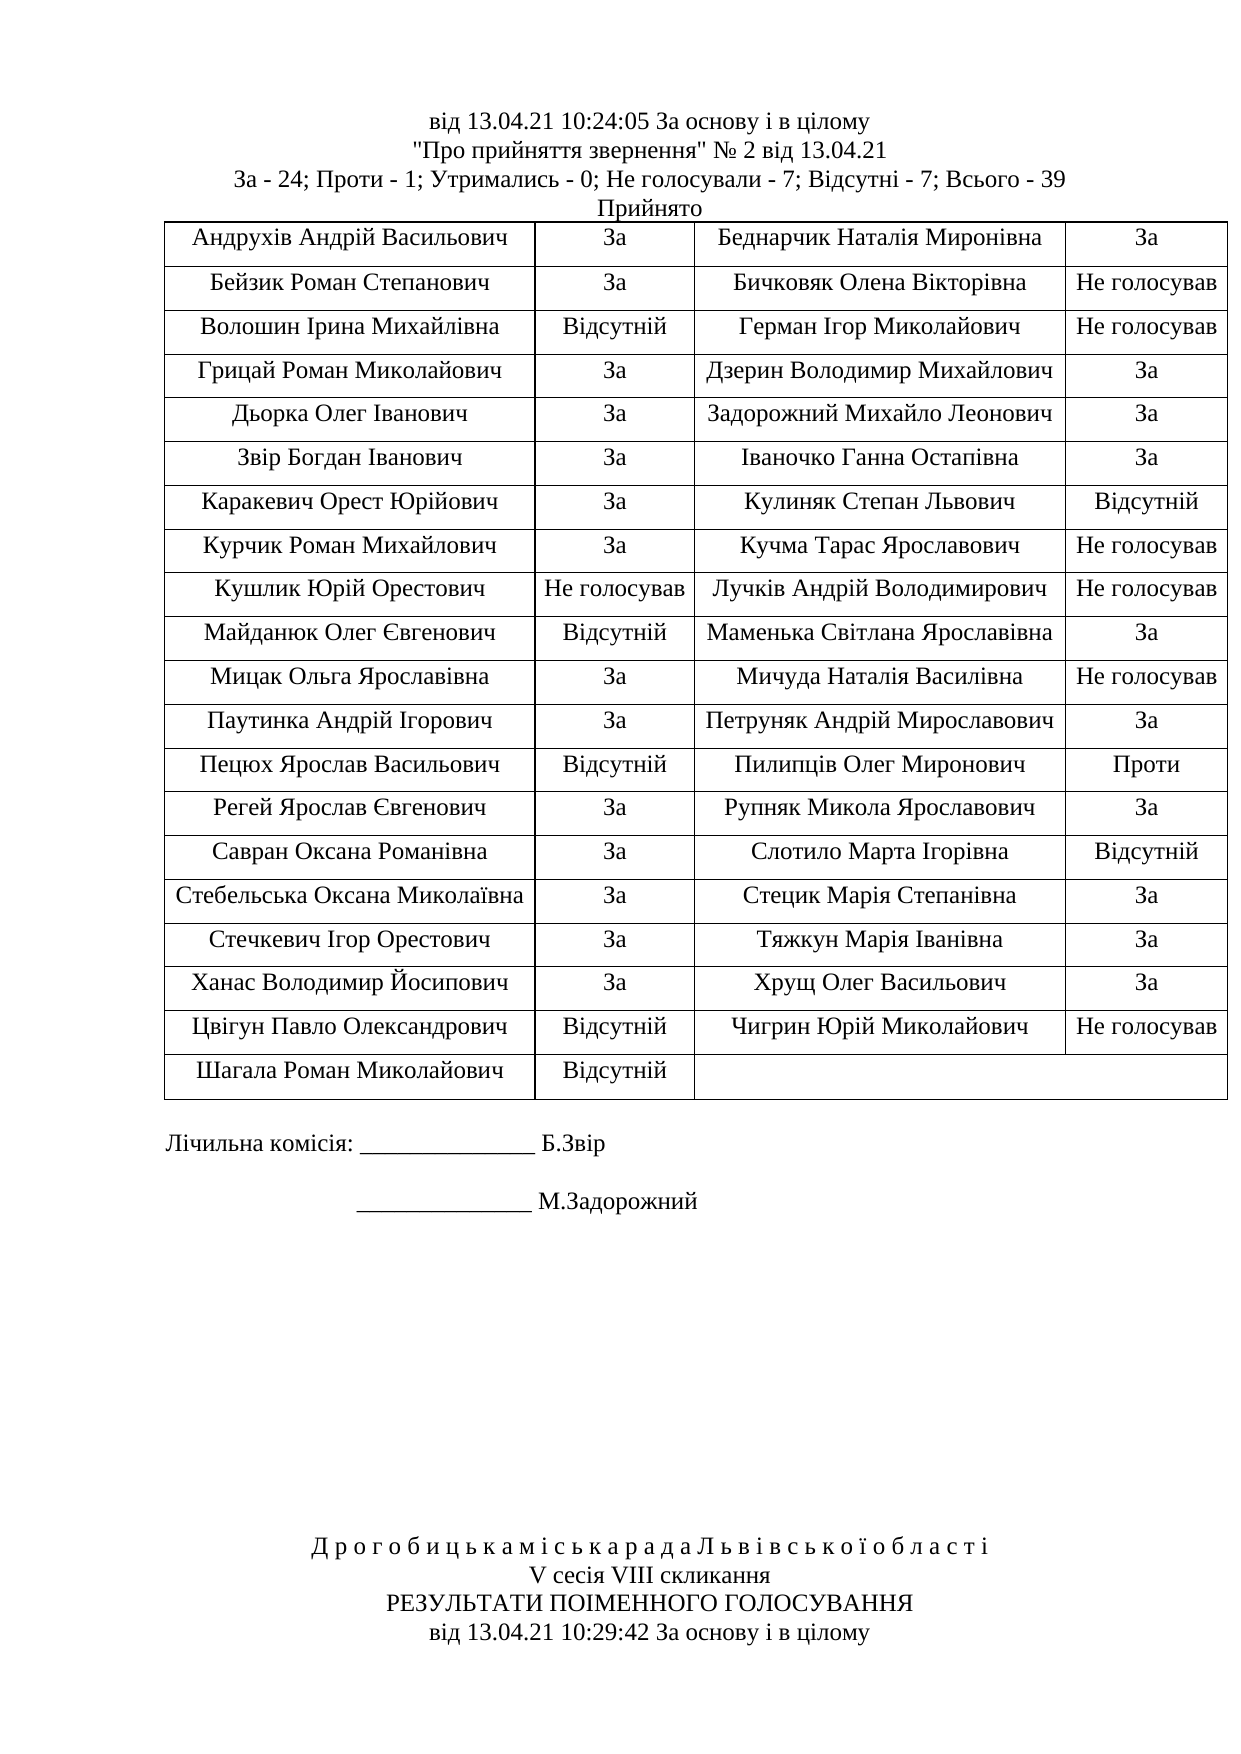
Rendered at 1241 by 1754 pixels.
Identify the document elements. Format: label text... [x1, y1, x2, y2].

table_cell Не голосував [1066, 661, 1227, 704]
table_cell За [1066, 967, 1227, 1010]
table_cell Відсутній [536, 617, 694, 660]
table_cell За [1066, 617, 1227, 660]
table_header Беднарчик Наталія Миронівна [695, 223, 1065, 266]
text РЕЗУЛЬТАТИ ПОІМЕННОГО ГОЛОСУВАННЯ [165, 1588, 1134, 1617]
table_cell Стебельська Оксана Миколаївна [165, 880, 534, 923]
table_cell За [536, 705, 694, 748]
table_cell Чигрин Юрій Миколайович [695, 1011, 1065, 1054]
table_cell [695, 1055, 1227, 1099]
table_cell За [536, 836, 694, 879]
table_cell Відсутній [536, 311, 694, 354]
table_cell Слотило Марта Ігорівна [695, 836, 1065, 879]
table_cell За [1066, 880, 1227, 923]
table_cell Шагала Роман Миколайович [165, 1055, 534, 1099]
table_cell Не голосував [1066, 573, 1227, 616]
table_cell Не голосував [536, 573, 694, 616]
table_cell Ханас Володимир Йосипович [165, 967, 534, 1010]
table_cell Цвігун Павло Олександрович [165, 1011, 534, 1054]
table_cell Маменька Світлана Ярославівна [695, 617, 1065, 660]
table_cell Відсутній [1066, 486, 1227, 529]
table_cell Кушлик Юрій Орестович [165, 573, 534, 616]
text "Про прийняття звернення" № 2 від 13.04.21 [165, 135, 1134, 164]
table_cell Хрущ Олег Васильович [695, 967, 1065, 1010]
table_cell За [1066, 355, 1227, 397]
table_cell Відсутній [536, 1011, 694, 1054]
text від 13.04.21 10:24:05 За основу і в цілому [165, 106, 1134, 135]
table_cell Рупняк Микола Ярославович [695, 792, 1065, 835]
table_cell Грицай Роман Миколайович [165, 355, 534, 397]
table_cell За [1066, 705, 1227, 748]
table_cell Задорожний Михайло Леонович [695, 398, 1065, 441]
text ______________ М.Задорожний [165, 1186, 1134, 1215]
table_cell Бичковяк Олена Вікторівна [695, 267, 1065, 310]
table_cell Кулиняк Степан Львович [695, 486, 1065, 529]
table_cell Стечкевич Ігор Орестович [165, 924, 534, 966]
table_cell За [536, 486, 694, 529]
table_cell За [1066, 924, 1227, 966]
table_cell Відсутній [536, 1055, 694, 1099]
table_header Андрухів Андрій Васильович [165, 223, 534, 266]
table_cell Проти [1066, 749, 1227, 791]
table_cell За [536, 880, 694, 923]
table_cell За [536, 355, 694, 397]
table_cell Майданюк Олег Євгенович [165, 617, 534, 660]
table_cell За [536, 661, 694, 704]
table_cell Регей Ярослав Євгенович [165, 792, 534, 835]
text Прийнято [165, 193, 1134, 221]
table_cell Лучків Андрій Володимирович [695, 573, 1065, 616]
table_cell Савран Оксана Романівна [165, 836, 534, 879]
table_cell За [536, 267, 694, 310]
text V сесія VIII скликання [165, 1560, 1134, 1588]
table_cell Стецик Марія Степанівна [695, 880, 1065, 923]
table_cell Не голосував [1066, 267, 1227, 310]
table_cell Герман Ігор Миколайович [695, 311, 1065, 354]
table_cell Іваночко Ганна Остапівна [695, 442, 1065, 485]
table_cell За [536, 530, 694, 572]
text Лічильна комісія: ______________ Б.Звір [165, 1128, 1134, 1157]
table_cell Відсутній [1066, 836, 1227, 879]
table_cell Петруняк Андрій Мирославович [695, 705, 1065, 748]
table_cell Мицак Ольга Ярославівна [165, 661, 534, 704]
table_cell Каракевич Орест Юрійович [165, 486, 534, 529]
table_cell Бейзик Роман Степанович [165, 267, 534, 310]
table_cell Паутинка Андрій Ігорович [165, 705, 534, 748]
table_cell Дьорка Олег Іванович [165, 398, 534, 441]
table_cell Тяжкун Марія Іванівна [695, 924, 1065, 966]
table_cell Мичуда Наталія Василівна [695, 661, 1065, 704]
table_cell За [536, 398, 694, 441]
table_cell Пецюх Ярослав Васильович [165, 749, 534, 791]
table_cell За [1066, 398, 1227, 441]
table_header За [1066, 223, 1227, 266]
table_cell За [536, 792, 694, 835]
table_cell Волошин Ірина Михайлівна [165, 311, 534, 354]
table_header За [536, 223, 694, 266]
text від 13.04.21 10:29:42 За основу і в цілому [165, 1617, 1134, 1646]
table_cell Звір Богдан Іванович [165, 442, 534, 485]
table_cell Не голосував [1066, 530, 1227, 572]
table_cell Курчик Роман Михайлович [165, 530, 534, 572]
table_cell Не голосував [1066, 311, 1227, 354]
table_cell Дзерин Володимир Михайлович [695, 355, 1065, 397]
table_cell Пилипців Олег Миронович [695, 749, 1065, 791]
text Д р о г о б и ц ь к а м і с ь к а р а д а Л ь в і в с ь к о ї о б л а с т і [165, 1531, 1134, 1560]
table_cell За [1066, 792, 1227, 835]
table_cell За [536, 967, 694, 1010]
table_cell За [1066, 442, 1227, 485]
table_cell Кучма Тарас Ярославович [695, 530, 1065, 572]
table_cell За [536, 442, 694, 485]
table_cell Не голосував [1066, 1011, 1227, 1054]
table_cell За [536, 924, 694, 966]
text За - 24; Проти - 1; Утримались - 0; Не голосували - 7; Відсутні - 7; Всього - 39 [165, 164, 1134, 193]
table_cell Відсутній [536, 749, 694, 791]
